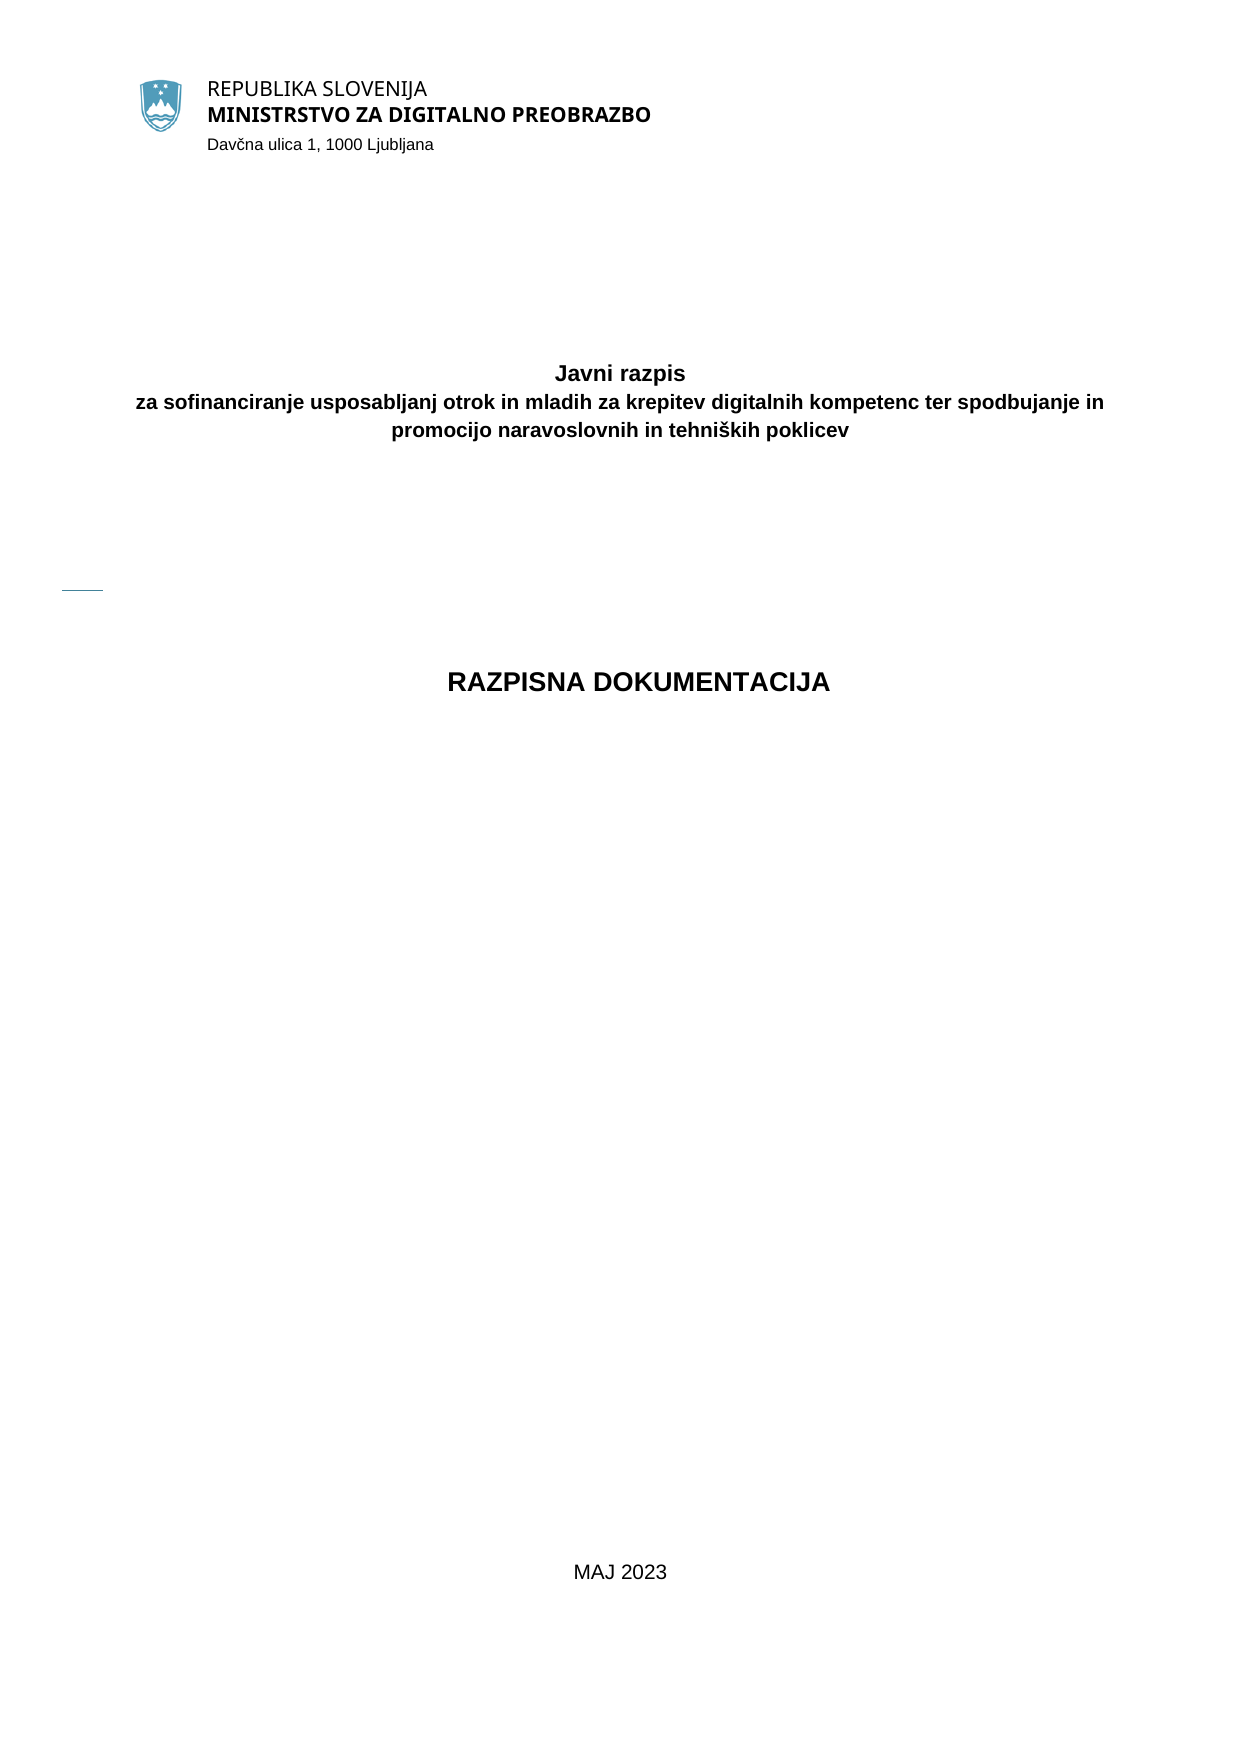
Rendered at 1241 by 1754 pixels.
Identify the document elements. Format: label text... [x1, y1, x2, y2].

text MAJ 2023KAZALO [133, 1560, 1107, 1584]
list Javni razpis [133, 360, 1107, 386]
list za sofinanciranje usposabljanj otrok in mladih za krepitev digitalnih kompetenc ter spodbujanje in promocijo naravoslovnih in tehniških poklicev [133, 390, 1107, 441]
text RAZPISNA DOKUMENTACIJA [170, 666, 1107, 697]
picture [134, 74, 184, 132]
